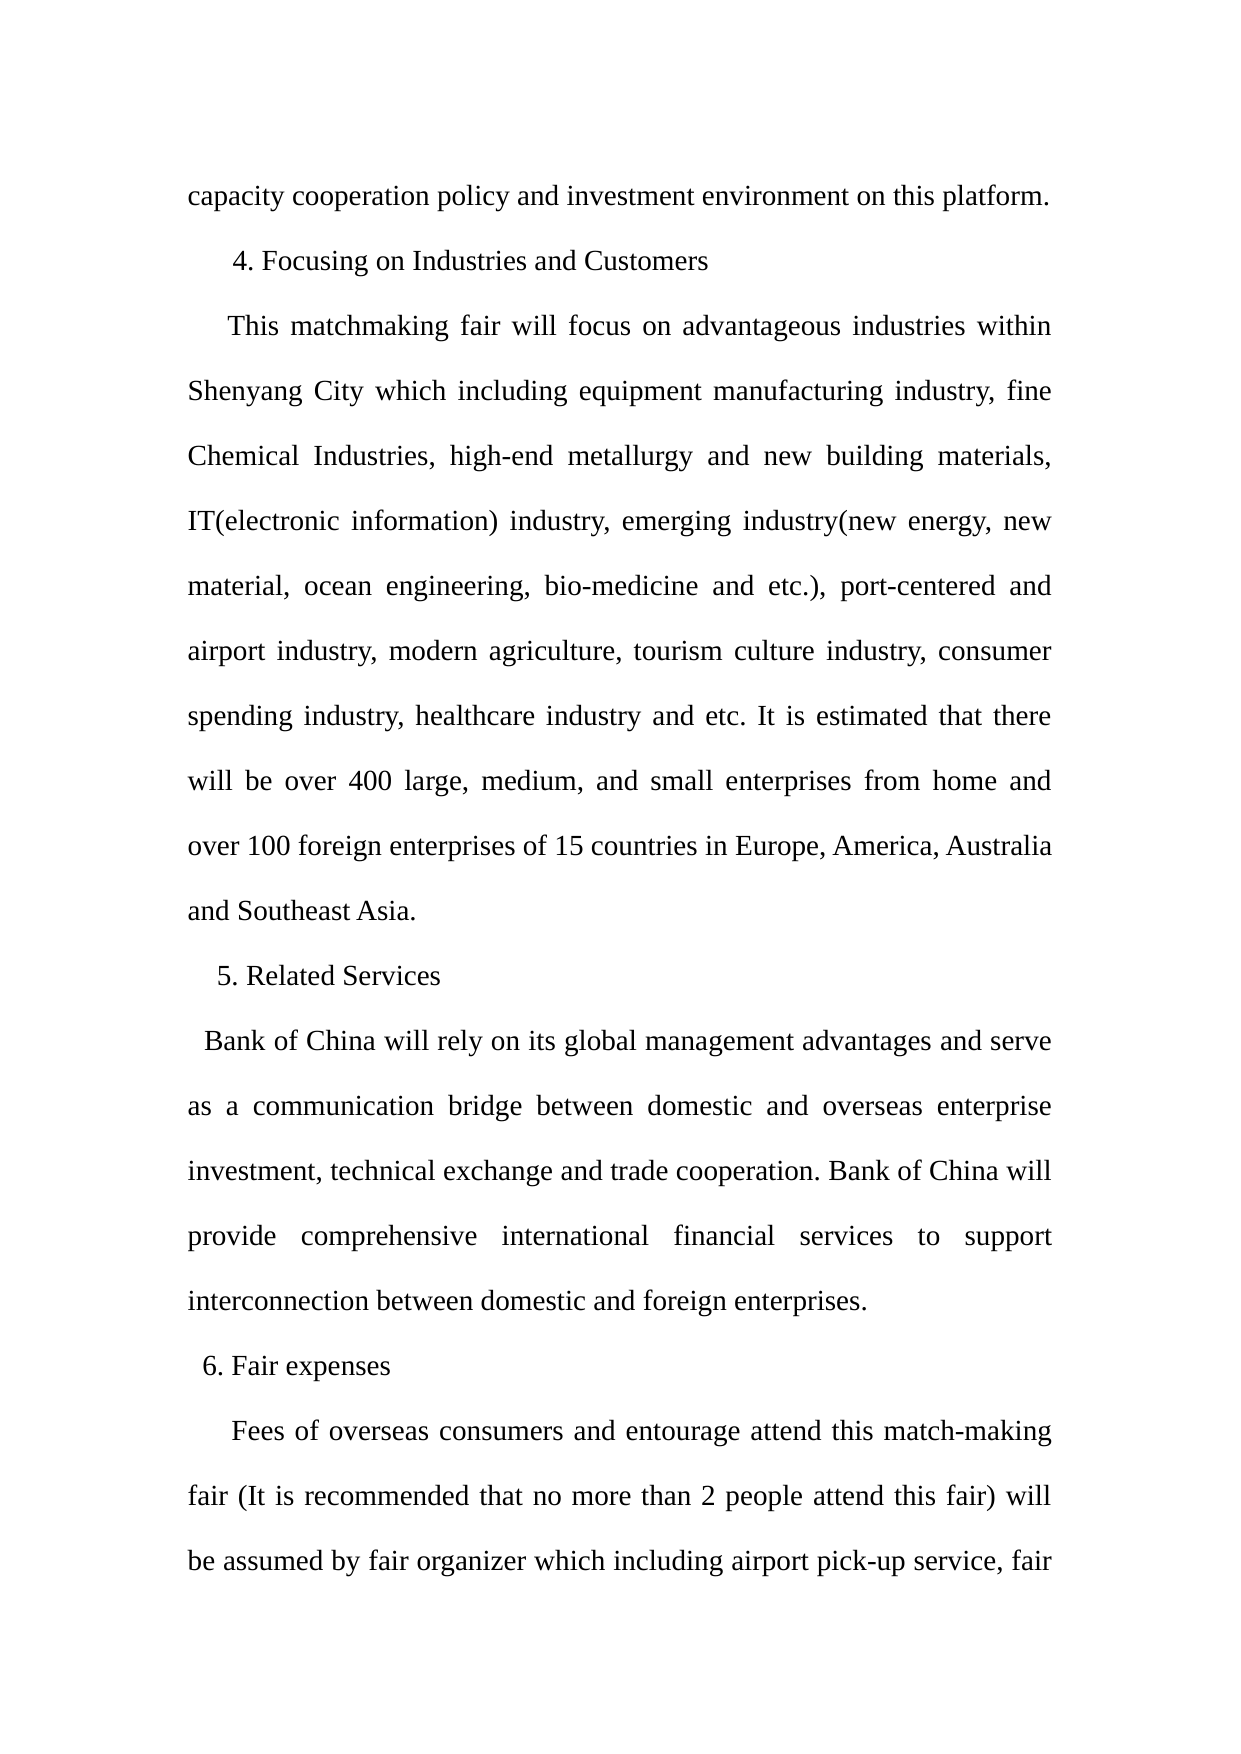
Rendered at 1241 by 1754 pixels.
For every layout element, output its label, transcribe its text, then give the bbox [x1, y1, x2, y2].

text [187, 162, 1053, 227]
text 5. Related Services [187, 942, 1053, 1007]
text This matchmaking fair will focus on advantageous industries within Shenyang City which including equipment manufacturing industry, fine Chemical Industries, high-end metallurgy and new building materials, IT(electronic information) industry, emerging industry(new energy, new material, ocean engineering, bio-medicine and etc.), port-centered and airport industry, modern agriculture, tourism culture industry, consumer spending industry, healthcare industry and etc. It is estimated that there will be over 400 large, medium, and small enterprises from home and over 100 foreign enterprises of 15 countries in Europe, America, Australia and Southeast Asia. [187, 292, 1053, 942]
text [187, 1397, 1053, 1592]
list 4. Focusing on Industries and Customers [225, 227, 1053, 292]
text Bank of China will rely on its global management advantages and serve as a communication bridge between domestic and overseas enterprise investment, technical exchange and trade cooperation. Bank of China will provide comprehensive international financial services to support interconnection between domestic and foreign enterprises. [187, 1007, 1053, 1332]
text 6. Fair expenses [187, 1332, 1053, 1397]
